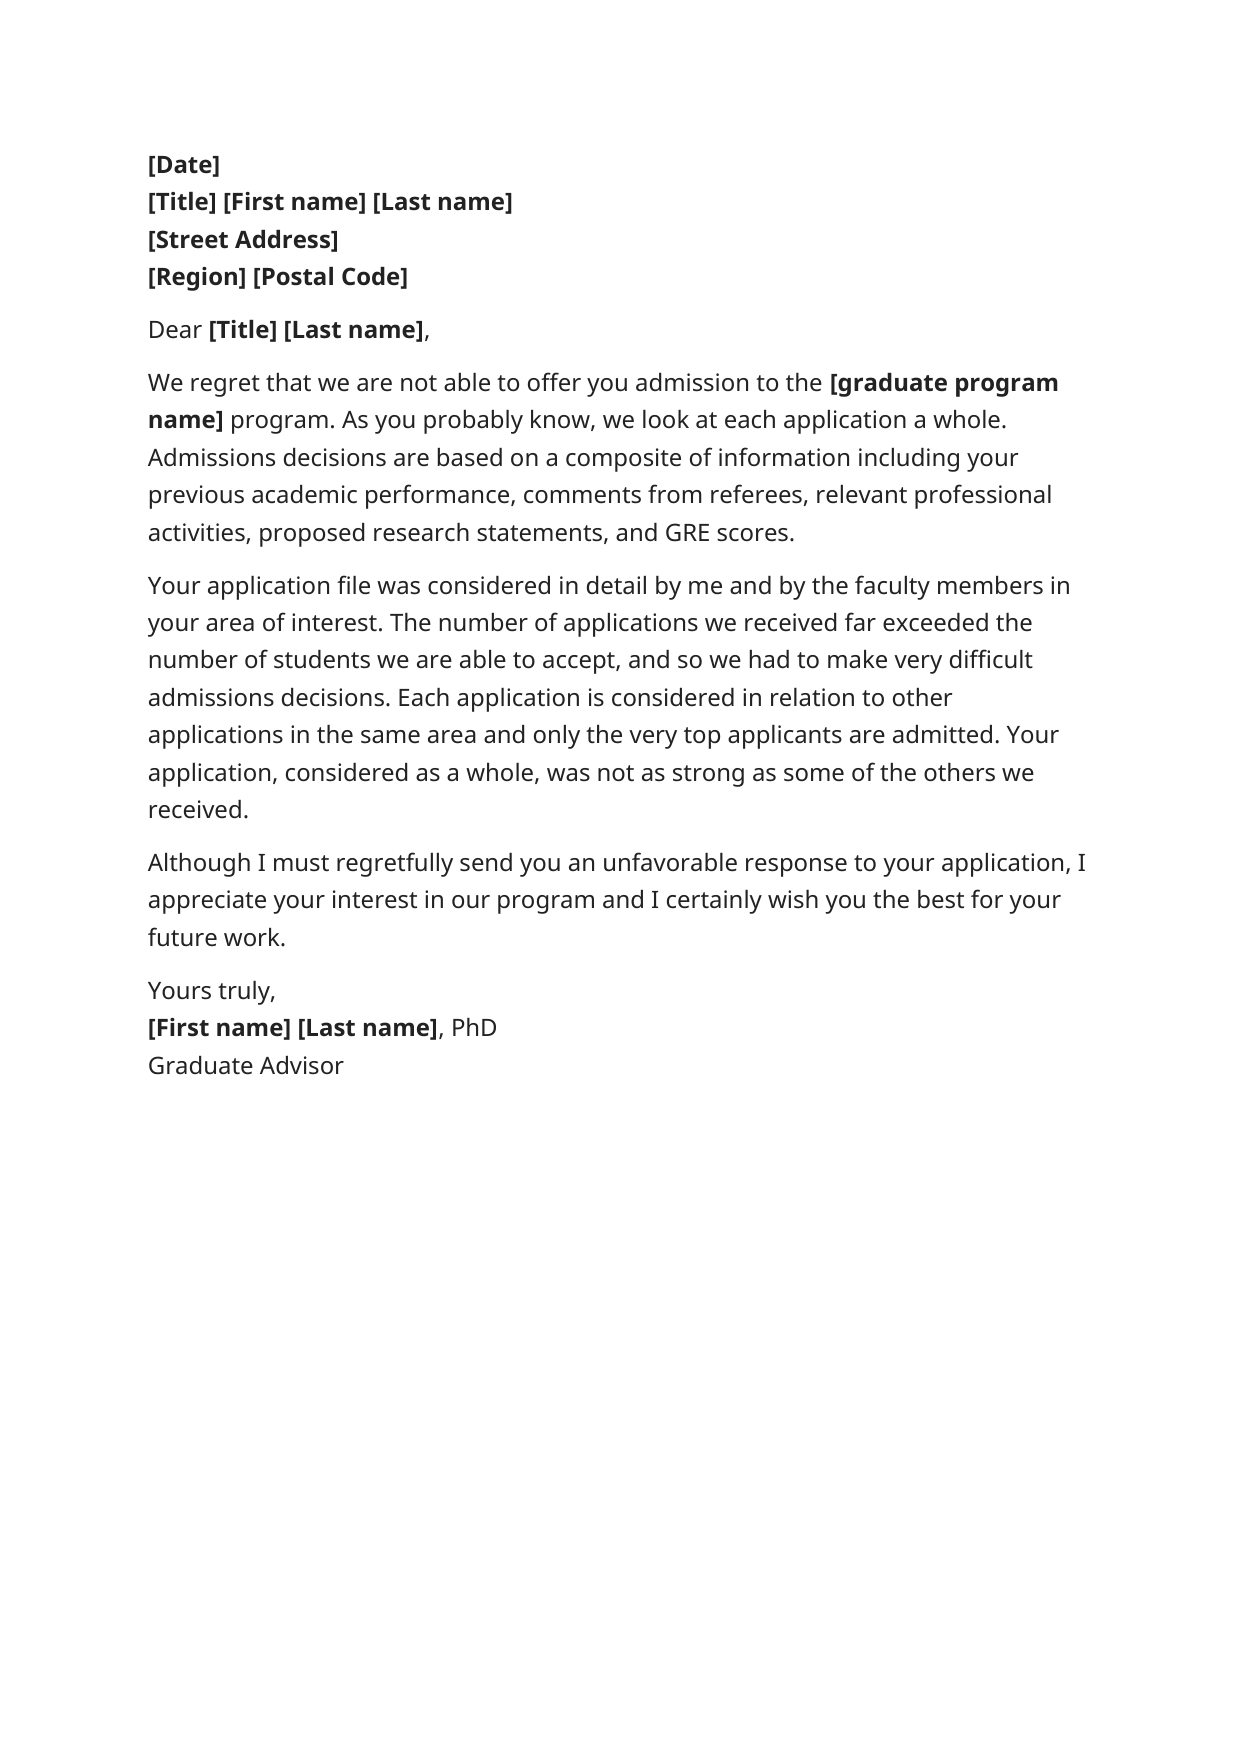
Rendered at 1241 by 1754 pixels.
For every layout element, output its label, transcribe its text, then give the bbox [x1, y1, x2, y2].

text Your application file was considered in detail by me and by the faculty members in your area of interest. The number of applications we received far exceeded the number of students we are able to accept, and so we had to make very difficult admissions decisions. Each application is considered in relation to other applications in the same area and only the very top applicants are admitted. Your application, considered as a whole, was not as strong as some of the others we received. [148, 568, 1092, 826]
text Dear [Title] [Last name], [148, 313, 1092, 346]
text Yours truly, [First name] [Last name], PhD Graduate Advisor [148, 974, 1092, 1081]
text Although I must regretfully send you an unfavorable response to your application, I appreciate your interest in our program and I certainly wish you the best for your future work. [148, 846, 1092, 953]
text We regret that we are not able to offer you admission to the [graduate program name] program. As you probably know, we look at each application a whole. Admissions decisions are based on a composite of information including your previous academic performance, comments from referees, relevant professional activities, proposed research statements, and GRE scores. [148, 366, 1092, 548]
text [Date] [Title] [First name] [Last name] [Street Address] [Region] [Postal Code] [148, 148, 1092, 292]
